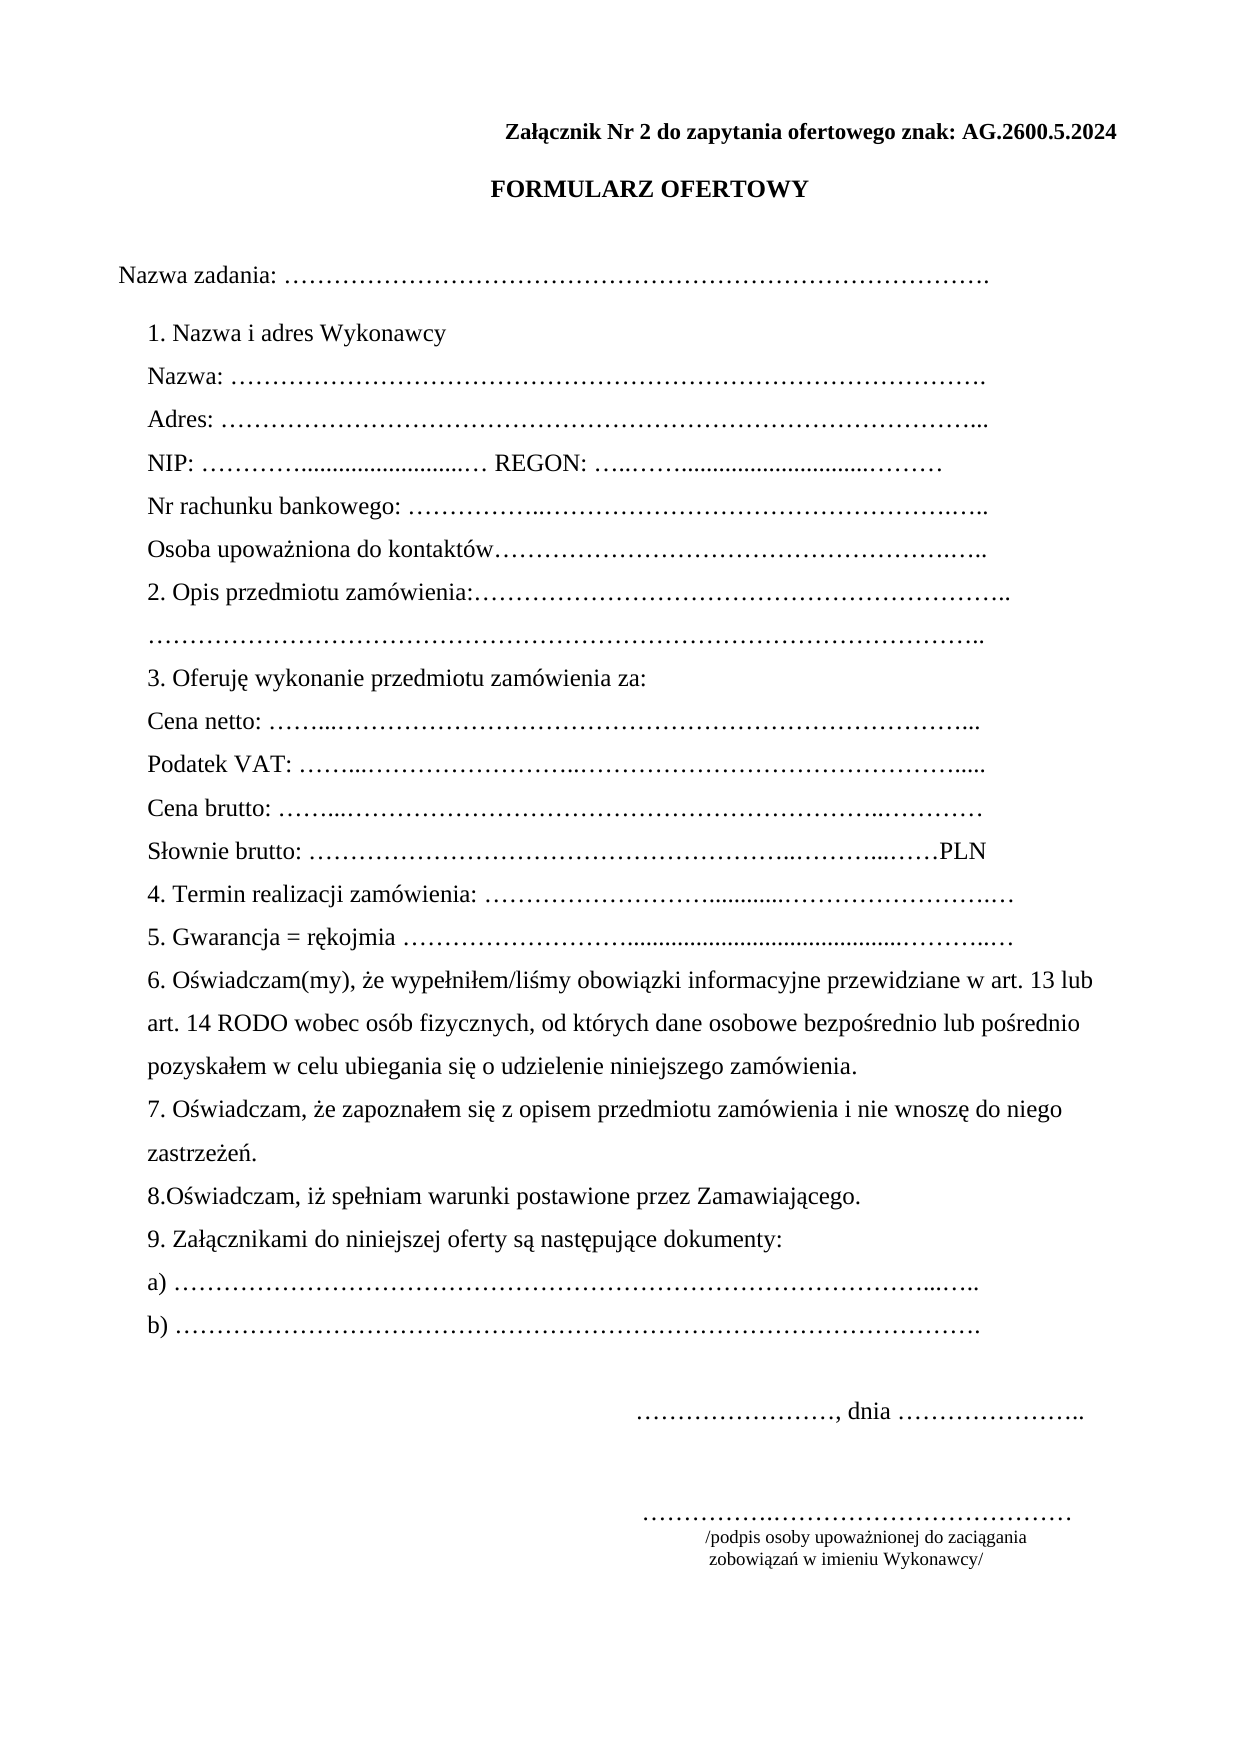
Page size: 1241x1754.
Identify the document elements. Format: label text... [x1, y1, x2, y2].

text …………….……………………………… /podpis osoby upoważnionej do zaciągania zobowiązań w imieniu Wykonawcy/ [635, 1469, 1122, 1569]
text FORMULARZ OFERTOWY [118, 174, 1181, 231]
text Nazwa zadania: …………………………………………………………………………. [118, 260, 1122, 289]
text 1. Nazwa i adres Wykonawcy Nazwa: ………………………………………………………………………………. Adres: ………………………………………………………………………………... NIP: …………..........................… REGON: …..……..............................……… Nr rachunku bankowego: ……………..………………………………………….….. Osoba upoważniona do kontaktów……………………………………………….….. 2. Opis przedmiotu zamówienia:……………………………………………………….. ……………………………………………………………………………………….. 3. Oferuję wykonanie przedmiotu zamówienia za: Cena netto: ……...…………………………………………………………………... Podatek VAT: ……...……………………..………………………………………..... Cena brutto: ……...………………………………………………………..………… Słownie brutto: …………………………………………………..………...……PLN 4. Termin realizacji zamówienia: ………………………............…………………….… 5. Gwarancja = rękojmia ………………………............................................………..… 6. Oświadczam(my), że wypełniłem/liśmy obowiązki informacyjne przewidziane w art. 13 lub art. 14 RODO wobec osób fizycznych, od których dane osobowe bezpośrednio lub pośrednio pozyskałem w celu ubiegania się o udzielenie niniejszego zamówienia. 7. Oświadczam, że zapoznałem się z opisem przedmiotu zamówienia i nie wnoszę do niego zastrzeżeń. 8.Oświadczam, iż spełniam warunki postawione przez Zamawiającego. 9. Załącznikami do niniejszej oferty są następujące dokumenty: a) ………………………………………………………………………………...….. b) ……………………………………………………………………………………. ……………………, dnia ………………….. [147, 318, 1122, 1425]
text Załącznik Nr 2 do zapytania ofertowego znak: AG.2600.5.2024 [413, 118, 1122, 144]
